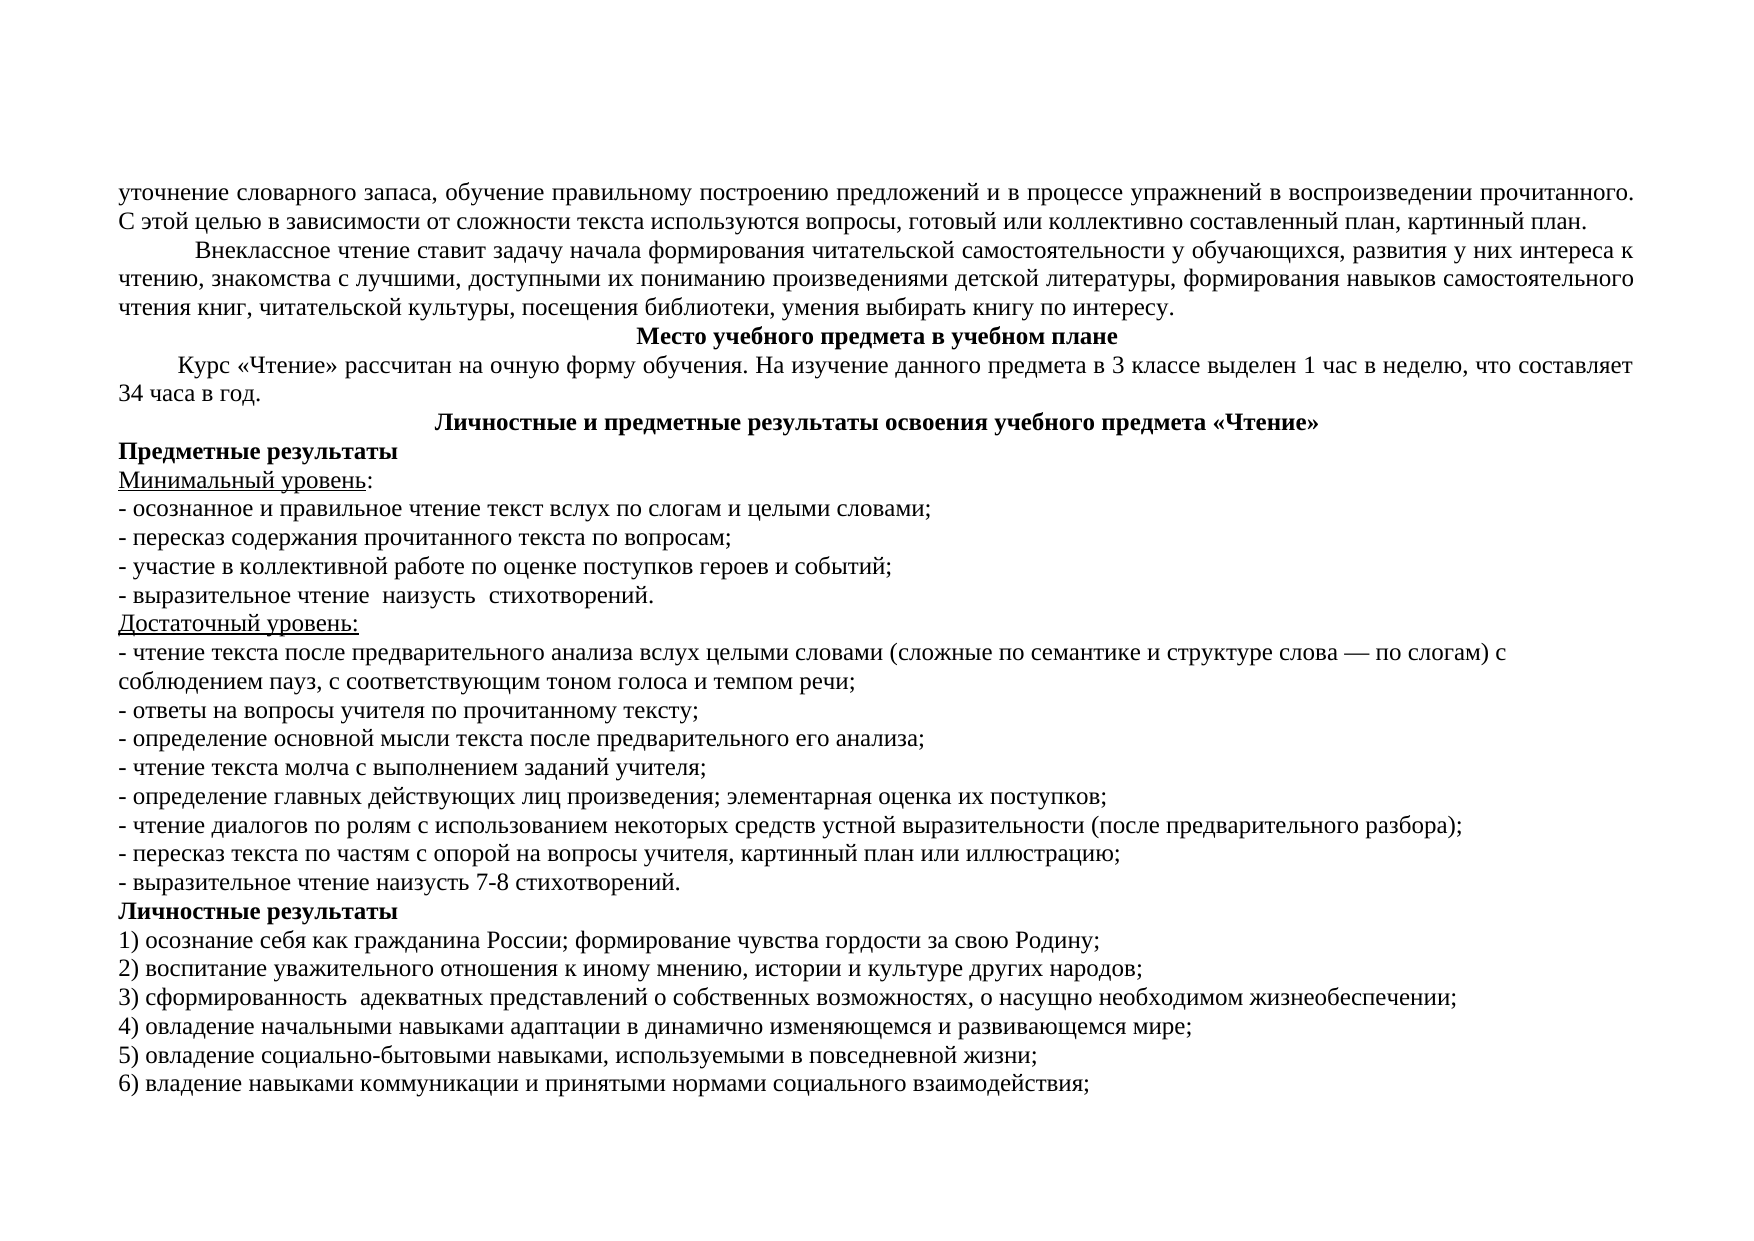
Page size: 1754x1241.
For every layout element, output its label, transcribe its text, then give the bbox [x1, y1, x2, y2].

text 4) овладение начальными навыками адаптации в динамично изменяющемся и развивающемся мире; [118, 1011, 1636, 1040]
text 1) осознание себя как гражданина России; формирование чувства гордости за свою Родину; [118, 925, 1636, 953]
text Предметные результаты [118, 436, 1636, 465]
text Личностные и предметные результаты освоения учебного предмета «Чтение» [118, 407, 1636, 436]
text - ответы на вопросы учителя по прочитанному тексту; [118, 695, 1636, 723]
text 3) сформированность адекватных представлений о собственных возможностях, о насущно необходимом жизнеобеспечении; [118, 982, 1636, 1011]
text Достаточный уровень: [118, 608, 1636, 637]
text - выразительное чтение наизусть 7-8 стихотворений. [118, 867, 1636, 896]
text Личностные результаты [118, 896, 1636, 925]
text 2) воспитание уважительного отношения к иному мнению, истории и культуре других народов; [118, 953, 1636, 982]
text - пересказ текста по частям с опорой на вопросы учителя, картинный план или иллюстрацию; [118, 838, 1636, 867]
text Курс «Чтение» рассчитан на очную форму обучения. На изучение данного предмета в 3 классе выделен 1 час в неделю, что составляет 34 часа в год. [118, 350, 1636, 407]
text - чтение текста молча с выполнением заданий учителя; [118, 752, 1636, 781]
text - чтение текста после предварительного анализа вслух целыми словами (сложные по семантике и структуре слова ― по слогам) с соблюдением пауз, с соответствующим тоном голоса и темпом речи; [118, 637, 1636, 695]
text - чтение диалогов по ролям с использованием некоторых средств устной выразительности (после предварительного разбора); [118, 810, 1636, 838]
text - пересказ содержания прочитанного текста по вопросам; [118, 522, 1636, 551]
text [118, 177, 1636, 235]
text - осознанное и правильное чтение текст вслух по слогам и целыми словами; [118, 493, 1636, 522]
text Минимальный уровень: [118, 465, 1636, 493]
text Внеклассное чтение ставит задачу начала формирования читательской самостоятельности у обучающихся, развития у них интереса к чтению, знакомства с лучшими, доступными их пониманию произведениями детской литературы, формирования навыков самостоятельного чтения книг, читательской культуры, посещения библиотеки, умения выбирать книгу по интересу. [118, 235, 1636, 321]
text - определение главных действующих лиц произведения; элементарная оценка их поступков; [118, 781, 1636, 810]
text 5) овладение социально-бытовыми навыками, используемыми в повседневной жизни; [118, 1040, 1636, 1068]
text - выразительное чтение наизусть стихотворений. [118, 580, 1636, 608]
text - участие в коллективной работе по оценке поступков героев и событий; [118, 551, 1636, 580]
text Место учебного предмета в учебном плане [118, 321, 1636, 350]
text 6) владение навыками коммуникации и принятыми нормами социального взаимодействия; [118, 1068, 1636, 1097]
text - определение основной мысли текста после предварительного его анализа; [118, 723, 1636, 752]
